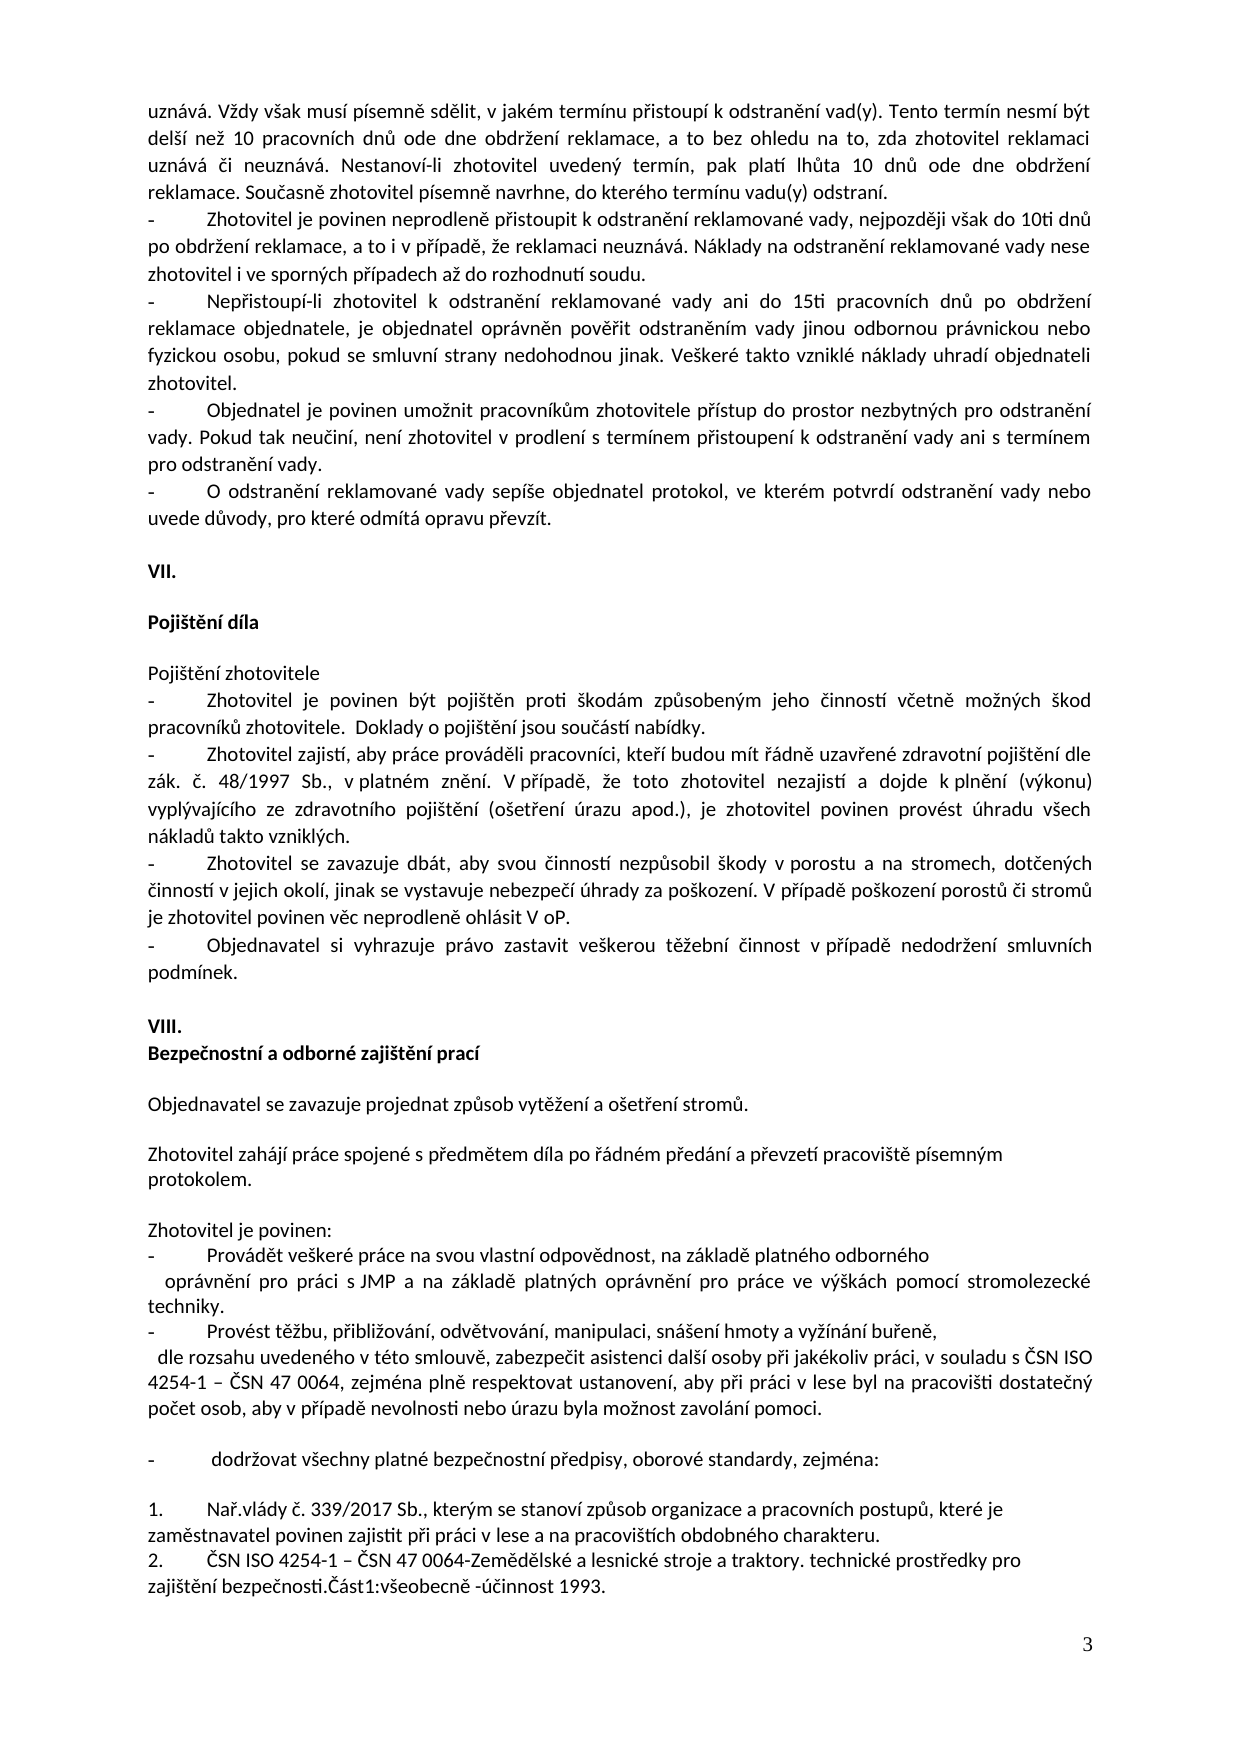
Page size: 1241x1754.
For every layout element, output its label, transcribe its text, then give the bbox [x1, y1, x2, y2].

list Zhotovitel je povinen být pojištěn proti škodám způsobeným jeho činností včetně možných škod pracovníků zhotovitele. Doklady o pojištění jsou součástí nabídky. [148, 687, 1093, 740]
text Zhotovitel zahájí práce spojené s předmětem díla po řádném předání a převzetí pracoviště písemným protokolem. [148, 1141, 1093, 1192]
text dle rozsahu uvedeného v této smlouvě, zabezpečit asistenci další osoby při jakékoliv práci, v souladu s ČSN ISO 4254-1 – ČSN 47 0064, zejména plně respektovat ustanovení, aby při práci v lese byl na pracovišti dostatečný počet osob, aby v případě nevolnosti nebo úrazu byla možnost zavolání pomoci. [148, 1344, 1093, 1420]
list ČSN ISO 4254-1 – ČSN 47 0064-Zemědělské a lesnické stroje a traktory. technické prostředky pro zajištění bezpečnosti.Část1:všeobecně -účinnost 1993. [148, 1547, 1093, 1598]
list Zhotovitel se zavazuje dbát, aby svou činností nezpůsobil škody v porostu a na stromech, dotčených činností v jejich okolí, jinak se vystavuje nebezpečí úhrady za poškození. V případě poškození porostů či stromů je zhotovitel povinen věc neprodleně ohlásit V oP. [148, 850, 1093, 930]
text oprávnění pro práci s JMP a na základě platných oprávnění pro práce ve výškách pomocí stromolezecké techniky. [148, 1268, 1093, 1319]
text Objednavatel se zavazuje projednat způsob vytěžení a ošetření stromů. [148, 1091, 1093, 1117]
list dodržovat všechny platné bezpečnostní předpisy, oborové standardy, zejména: [148, 1446, 1093, 1471]
list O odstranění reklamované vady sepíše objednatel protokol, ve kterém potvrdí odstranění vady nebo uvede důvody, pro které odmítá opravu převzít. [148, 478, 1093, 531]
text Bezpečnostní a odborné zajištění prací [148, 1041, 1093, 1066]
text Zhotovitel je povinen: [148, 1217, 1093, 1242]
list Objednavatel si vyhrazuje právo zastavit veškerou těžební činnost v případě nedodržení smluvních podmínek. [148, 932, 1093, 984]
list Nař.vlády č. 339/2017 Sb., kterým se stanoví způsob organizace a pracovních postupů, které je zaměstnavatel povinen zajistit při práci v lese a na pracovištích obdobného charakteru. [148, 1497, 1093, 1547]
text Pojištění zhotovitele [148, 660, 1093, 685]
text VIII. [148, 1013, 1093, 1039]
list Zhotovitel je povinen neprodleně přistoupit k odstranění reklamované vady, nejpozději však do 10ti dnů po obdržení reklamace, a to i v případě, že reklamaci neuznává. Náklady na odstranění reklamované vady nese zhotovitel i ve sporných případech až do rozhodnutí soudu. [148, 207, 1093, 286]
list Nepřistoupí-li zhotovitel k odstranění reklamované vady ani do 15ti pracovních dnů po obdržení reklamace objednatele, je objednatel oprávněn pověřit odstraněním vady jinou odbornou právnickou nebo fyzickou osobu, pokud se smluvní strany nedohodnou jinak. Veškeré takto vzniklé náklady uhradí objednateli zhotovitel. [148, 288, 1093, 395]
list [148, 98, 1093, 205]
list Provádět veškeré práce na svou vlastní odpovědnost, na základě platného odborného [148, 1242, 1093, 1268]
list Objednatel je povinen umožnit pracovníkům zhotovitele přístup do prostor nezbytných pro odstranění vady. Pokud tak neučiní, není zhotovitel v prodlení s termínem přistoupení k odstranění vady ani s termínem pro odstranění vady. [148, 397, 1093, 477]
list Zhotovitel zajistí, aby práce prováděli pracovníci, kteří budou mít řádně uzavřené zdravotní pojištění dle zák. č. 48/1997 Sb., v platném znění. V případě, že toto zhotovitel nezajistí a dojde k plnění (výkonu) vyplývajícího ze zdravotního pojištění (ošetření úrazu apod.), je zhotovitel povinen provést úhradu všech nákladů takto vzniklých. [148, 741, 1093, 848]
text Pojištění díla [148, 609, 1093, 634]
text VII. [148, 558, 1093, 584]
list Provést těžbu, přibližování, odvětvování, manipulaci, snášení hmoty a vyžínání buřeně, [148, 1319, 1093, 1344]
